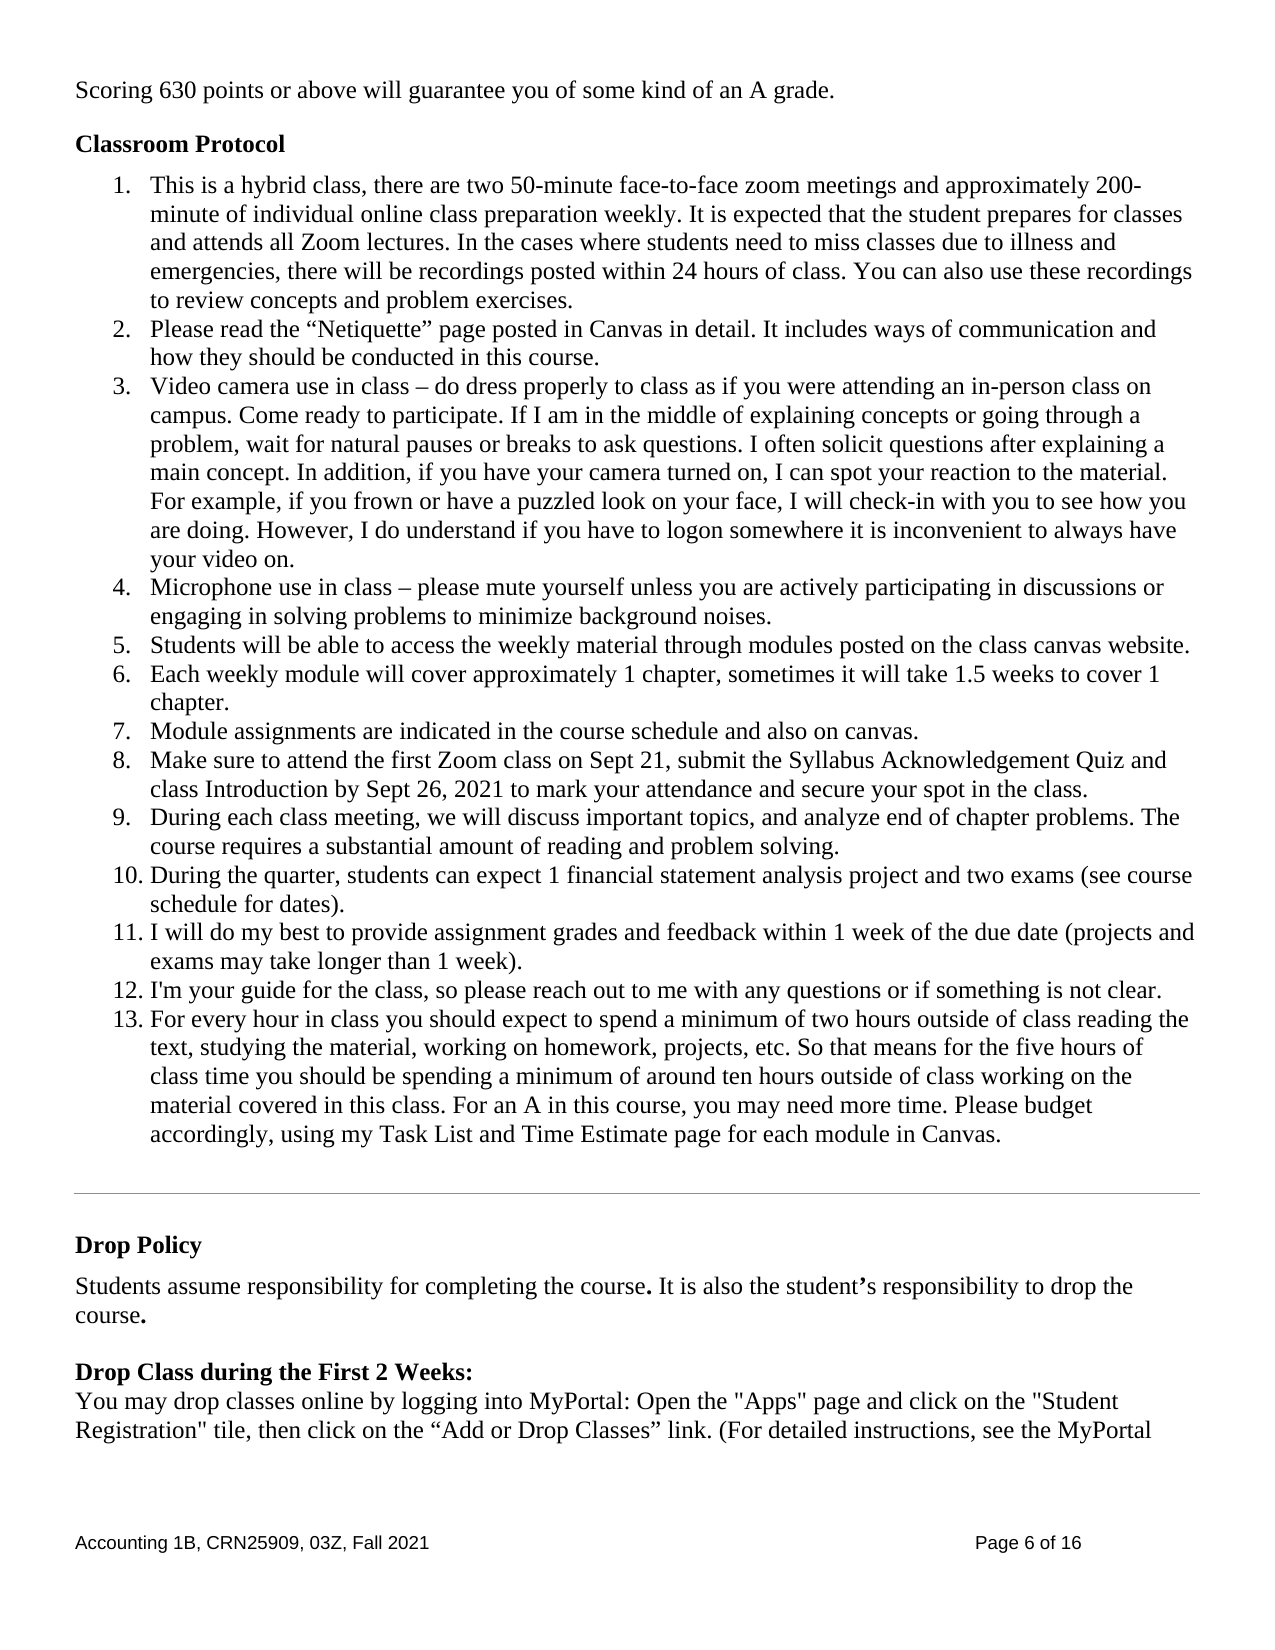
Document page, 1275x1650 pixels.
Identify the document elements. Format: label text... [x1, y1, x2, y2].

list During each class meeting, we will discuss important topics, and analyze end of chapter problems. The course requires a substantial amount of reading and problem solving. [112, 802, 1200, 860]
subtitle Drop Policy [75, 1230, 1200, 1259]
list Students will be able to access the weekly material through modules posted on the class canvas website. [112, 630, 1200, 659]
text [75, 1386, 1200, 1444]
list Module assignments are indicated in the course schedule and also on canvas. [112, 716, 1200, 745]
list Make sure to attend the first Zoom class on Sept 21, submit the Syllabus Acknowledgement Quiz and class Introduction by Sept 26, 2021 to mark your attendance and secure your spot in the class. [112, 745, 1200, 802]
text Drop Class during the First 2 Weeks: [75, 1357, 1200, 1386]
list Microphone use in class – please mute yourself unless you are actively participating in discussions or engaging in solving problems to minimize background noises. [112, 572, 1200, 630]
list I'm your guide for the class, so please reach out to me with any questions or if something is not clear. [112, 975, 1200, 1004]
list This is a hybrid class, there are two 50-minute face-to-face zoom meetings and approximately 200-minute of individual online class preparation weekly. It is expected that the student prepares for classes and attends all Zoom lectures. In the cases where students need to miss classes due to illness and emergencies, there will be recordings posted within 24 hours of class. You can also use these recordings to review concepts and problem exercises. [112, 170, 1200, 314]
list class time you should be spending a minimum of around ten hours outside of class working on the material covered in this class. For an A in this course, you may need more time. Please budget accordingly, using my Task List and Time Estimate page for each module in Canvas. [150, 1061, 1200, 1147]
text Students assume responsibility for completing the course. It is also the student’s responsibility to drop the course. [75, 1271, 1200, 1329]
list Video camera use in class – do dress properly to class as if you were attending an in-person class on campus. Come ready to participate. If I am in the middle of explaining concepts or going through a problem, wait for natural pauses or breaks to ask questions. I often solicit questions after explaining a main concept. In addition, if you have your camera turned on, I can spot your reaction to the material. For example, if you frown or have a puzzled look on your face, I will check-in with you to see how you are doing. However, I do understand if you have to logon somewhere it is inconvenient to always have your video on. [112, 371, 1200, 572]
subtitle Scoring 630 points or above will guarantee you of some kind of an A grade. [75, 75, 1200, 104]
list For every hour in class you should expect to spend a minimum of two hours outside of class reading the text, studying the material, working on homework, projects, etc. So that means for the five hours of [112, 1004, 1200, 1061]
subtitle Classroom Protocol [75, 129, 1200, 157]
list I will do my best to provide assignment grades and feedback within 1 week of the due date (projects and exams may take longer than 1 week). [112, 917, 1200, 975]
list Each weekly module will cover approximately 1 chapter, sometimes it will take 1.5 weeks to cover 1 chapter. [112, 659, 1200, 716]
list Please read the “Netiquette” page posted in Canvas in detail. It includes ways of communication and how they should be conducted in this course. [112, 314, 1200, 371]
list During the quarter, students can expect 1 financial statement analysis project and two exams (see course schedule for dates). [112, 860, 1200, 917]
